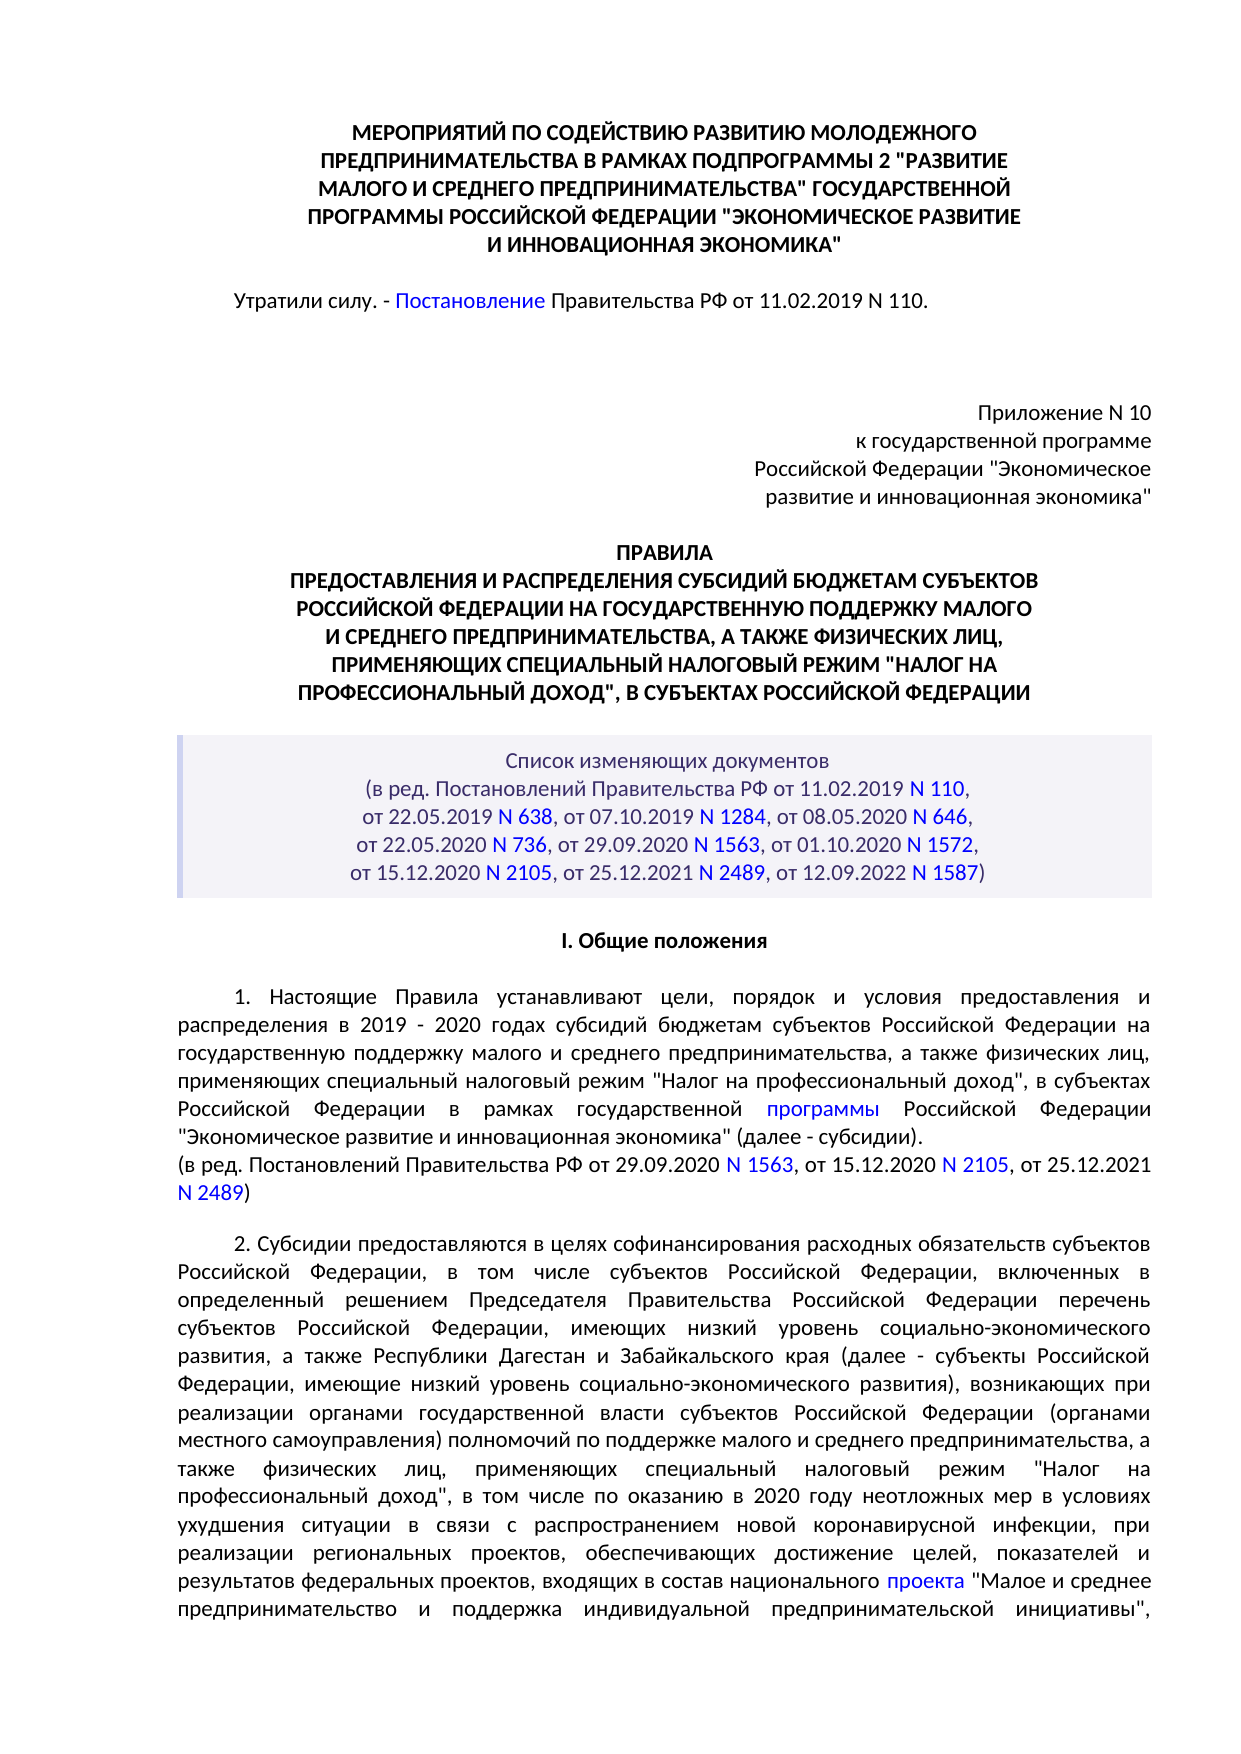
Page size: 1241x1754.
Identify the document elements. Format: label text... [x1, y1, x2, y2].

title МЕРОПРИЯТИЙ ПО СОДЕЙСТВИЮ РАЗВИТИЮ МОЛОДЕЖНОГО [177, 118, 1152, 146]
text Российской Федерации "Экономическое [177, 454, 1152, 482]
text развитие и инновационная экономика" [177, 482, 1152, 510]
text (в ред. Постановлений Правительства РФ от 29.09.2020 N 1563, от 15.12.2020 N 2105, от 25.12.2021 N 2489) [177, 1151, 1152, 1207]
title ПРЕДПРИНИМАТЕЛЬСТВА В РАМКАХ ПОДПРОГРАММЫ 2 "РАЗВИТИЕ [177, 146, 1152, 174]
text к государственной программе [177, 426, 1152, 454]
title ПРОГРАММЫ РОССИЙСКОЙ ФЕДЕРАЦИИ "ЭКОНОМИЧЕСКОЕ РАЗВИТИЕ [177, 202, 1152, 230]
title МАЛОГО И СРЕДНЕГО ПРЕДПРИНИМАТЕЛЬСТВА" ГОСУДАРСТВЕННОЙ [177, 174, 1152, 202]
title ПРЕДОСТАВЛЕНИЯ И РАСПРЕДЕЛЕНИЯ СУБСИДИЙ БЮДЖЕТАМ СУБЪЕКТОВ [177, 566, 1152, 594]
title ПРАВИЛА [177, 538, 1152, 566]
title РОССИЙСКОЙ ФЕДЕРАЦИИ НА ГОСУДАРСТВЕННУЮ ПОДДЕРЖКУ МАЛОГО [177, 594, 1152, 622]
title ПРИМЕНЯЮЩИХ СПЕЦИАЛЬНЫЙ НАЛОГОВЫЙ РЕЖИМ "НАЛОГ НА [177, 651, 1152, 678]
title I. Общие положения [177, 926, 1152, 954]
text Приложение N 10 [177, 398, 1152, 426]
title И СРЕДНЕГО ПРЕДПРИНИМАТЕЛЬСТВА, А ТАКЖЕ ФИЗИЧЕСКИХ ЛИЦ, [177, 622, 1152, 651]
title И ИННОВАЦИОННАЯ ЭКОНОМИКА" [177, 230, 1152, 258]
text 1. Настоящие Правила устанавливают цели, порядок и условия предоставления и распределения в 2019 - 2020 годах субсидий бюджетам субъектов Российской Федерации на государственную поддержку малого и среднего предпринимательства, а также физических лиц, применяющих специальный налоговый режим "Налог на профессиональный доход", в субъектах Российской Федерации в рамках государственной программы Российской Федерации "Экономическое развитие и инновационная экономика" (далее - субсидии). [177, 982, 1152, 1151]
text Утратили силу. - Постановление Правительства РФ от 11.02.2019 N 110. [177, 286, 1152, 314]
title ПРОФЕССИОНАЛЬНЫЙ ДОХОД", В СУБЪЕКТАХ РОССИЙСКОЙ ФЕДЕРАЦИИ [177, 678, 1152, 707]
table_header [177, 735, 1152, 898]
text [177, 1229, 1152, 1622]
